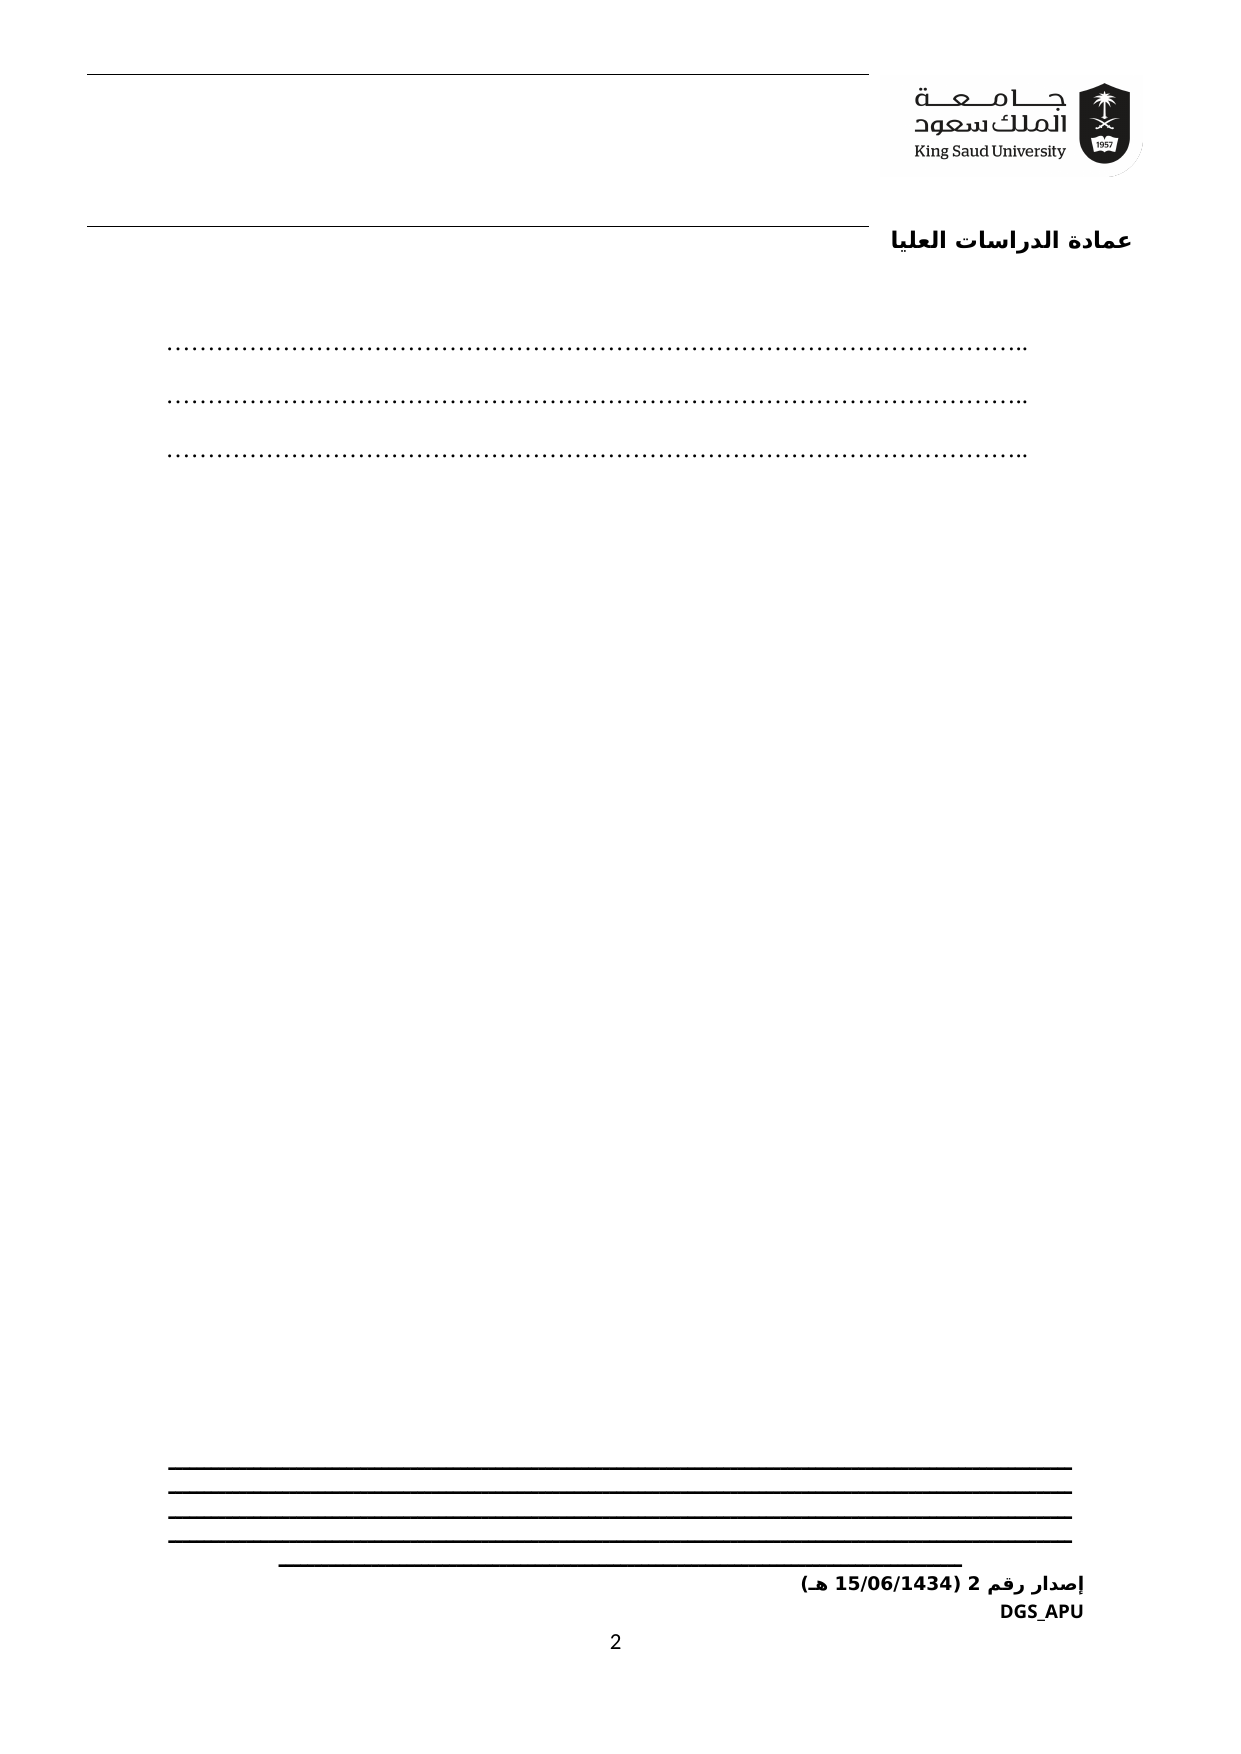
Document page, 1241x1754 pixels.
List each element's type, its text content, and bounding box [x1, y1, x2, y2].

text ………………………………………………………………………………………….. [165, 380, 1075, 409]
picture [880, 75, 1143, 177]
text ………………………………………………………………………………………….. [165, 327, 1075, 355]
text ………………………………………………………………………………………….. [165, 434, 1075, 463]
